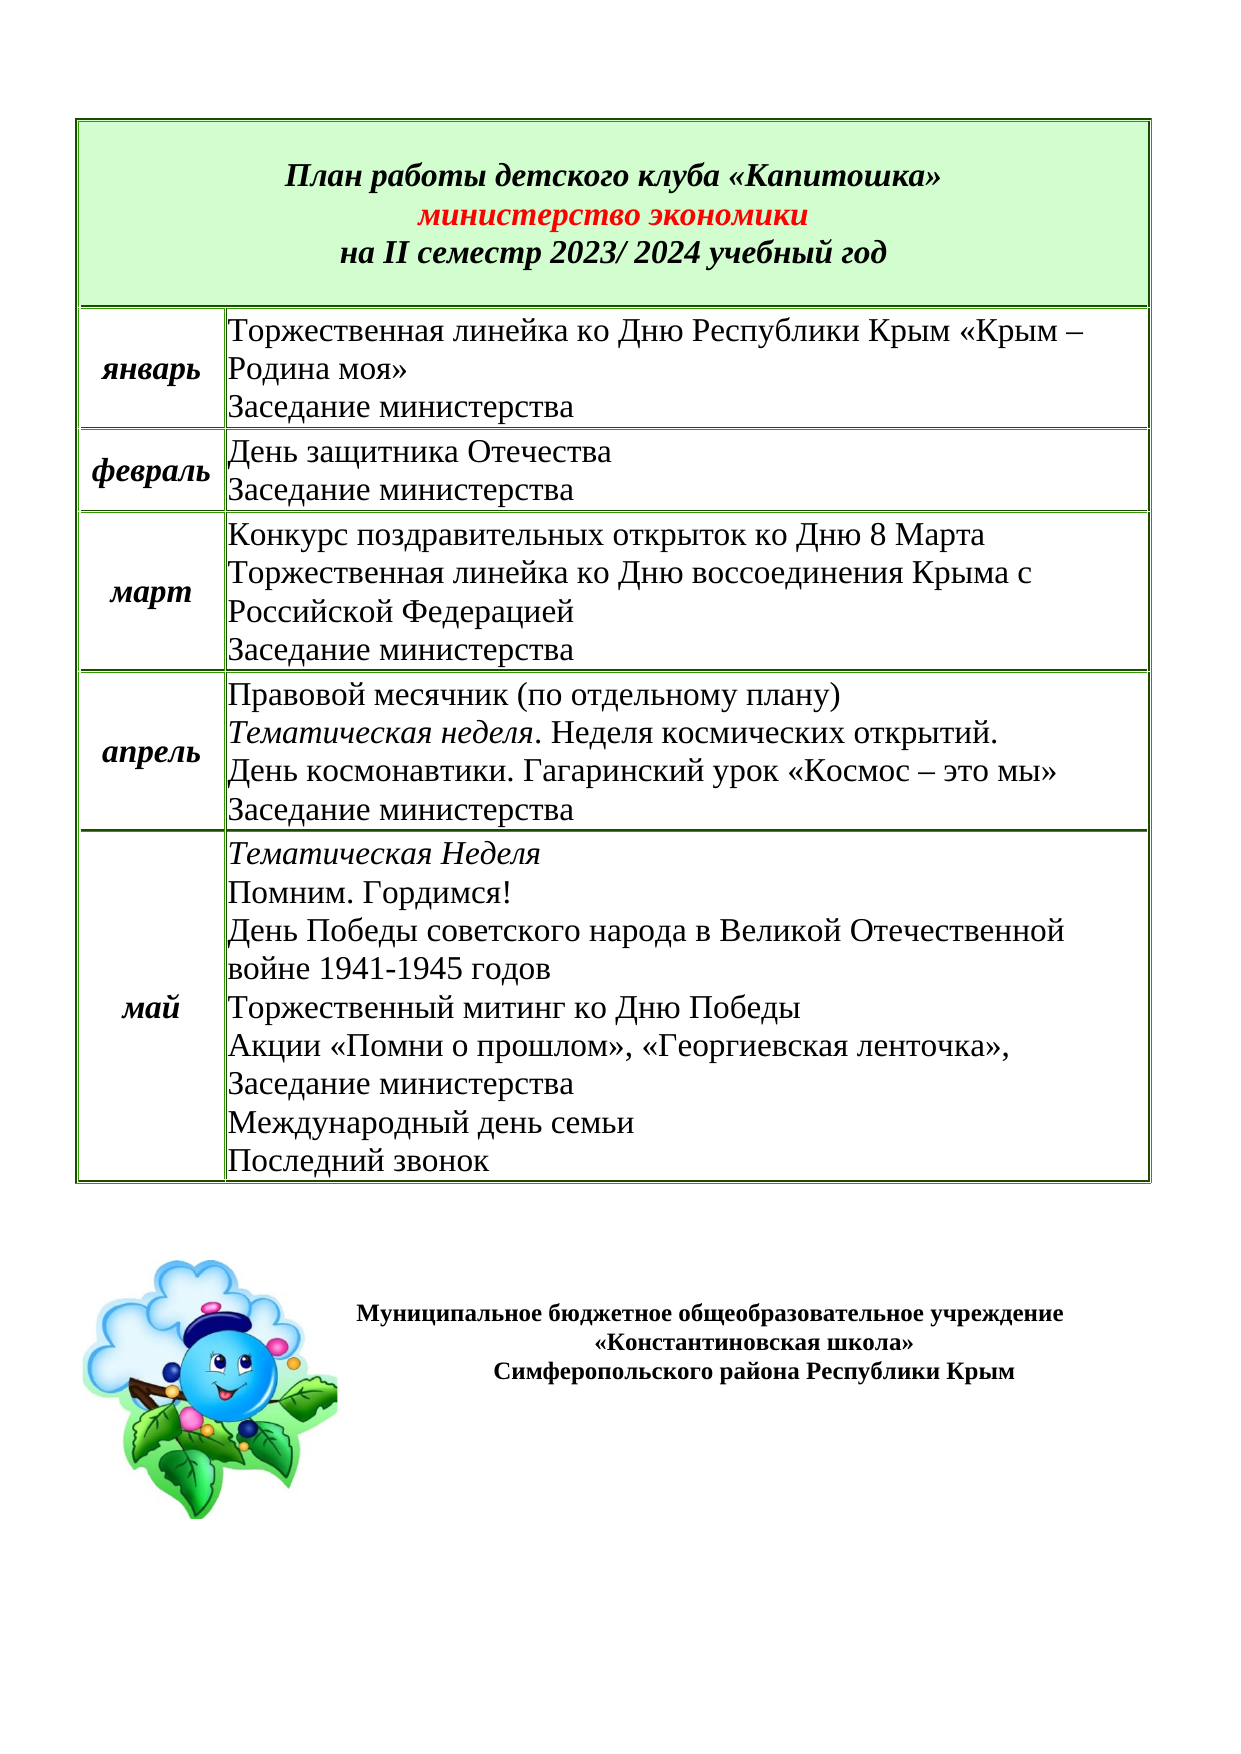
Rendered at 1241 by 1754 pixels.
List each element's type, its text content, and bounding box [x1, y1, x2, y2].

table_header План работы детского клуба «Капитошка» министерство экономики на II семестр 2023/ 2024 учебный год [79, 122, 1148, 305]
table_cell февраль [79, 426, 224, 509]
text Муниципальное бюджетное общеобразовательное учреждение [337, 1298, 1152, 1327]
table_cell Правовой месячник (по отдельному плану) Тематическая неделя. Неделя космических открытий. День космонавтики. Гагаринский урок «Космос – это мы» Заседание министерства [227, 669, 1149, 829]
table_cell Торжественная линейка ко Дню Республики Крым «Крым – Родина моя» Заседание министерства [227, 305, 1149, 426]
text «Константиновская школа» [337, 1327, 1152, 1356]
table_cell День защитника Отечества Заседание министерства [227, 426, 1149, 509]
table_cell Тематическая Неделя Помним. Гордимся! День Победы советского народа в Великой Отечественной войне 1941-1945 годов Торжественный митинг ко Дню Победы Акции «Помни о прошлом», «Георгиевская ленточка», Заседание министерства Международный день семьи Последний звонок [226, 829, 1148, 1180]
picture [81, 1260, 337, 1517]
text Симферопольского района Республики Крым [337, 1356, 1152, 1385]
table_cell май [79, 829, 226, 1180]
table_cell январь [79, 305, 224, 426]
table_cell апрель [79, 669, 224, 829]
table_cell Конкурс поздравительных открыток ко Дню 8 Марта Торжественная линейка ко Дню воссоединения Крыма с Российской Федерацией Заседание министерства [227, 510, 1149, 669]
table_cell март [79, 510, 224, 669]
